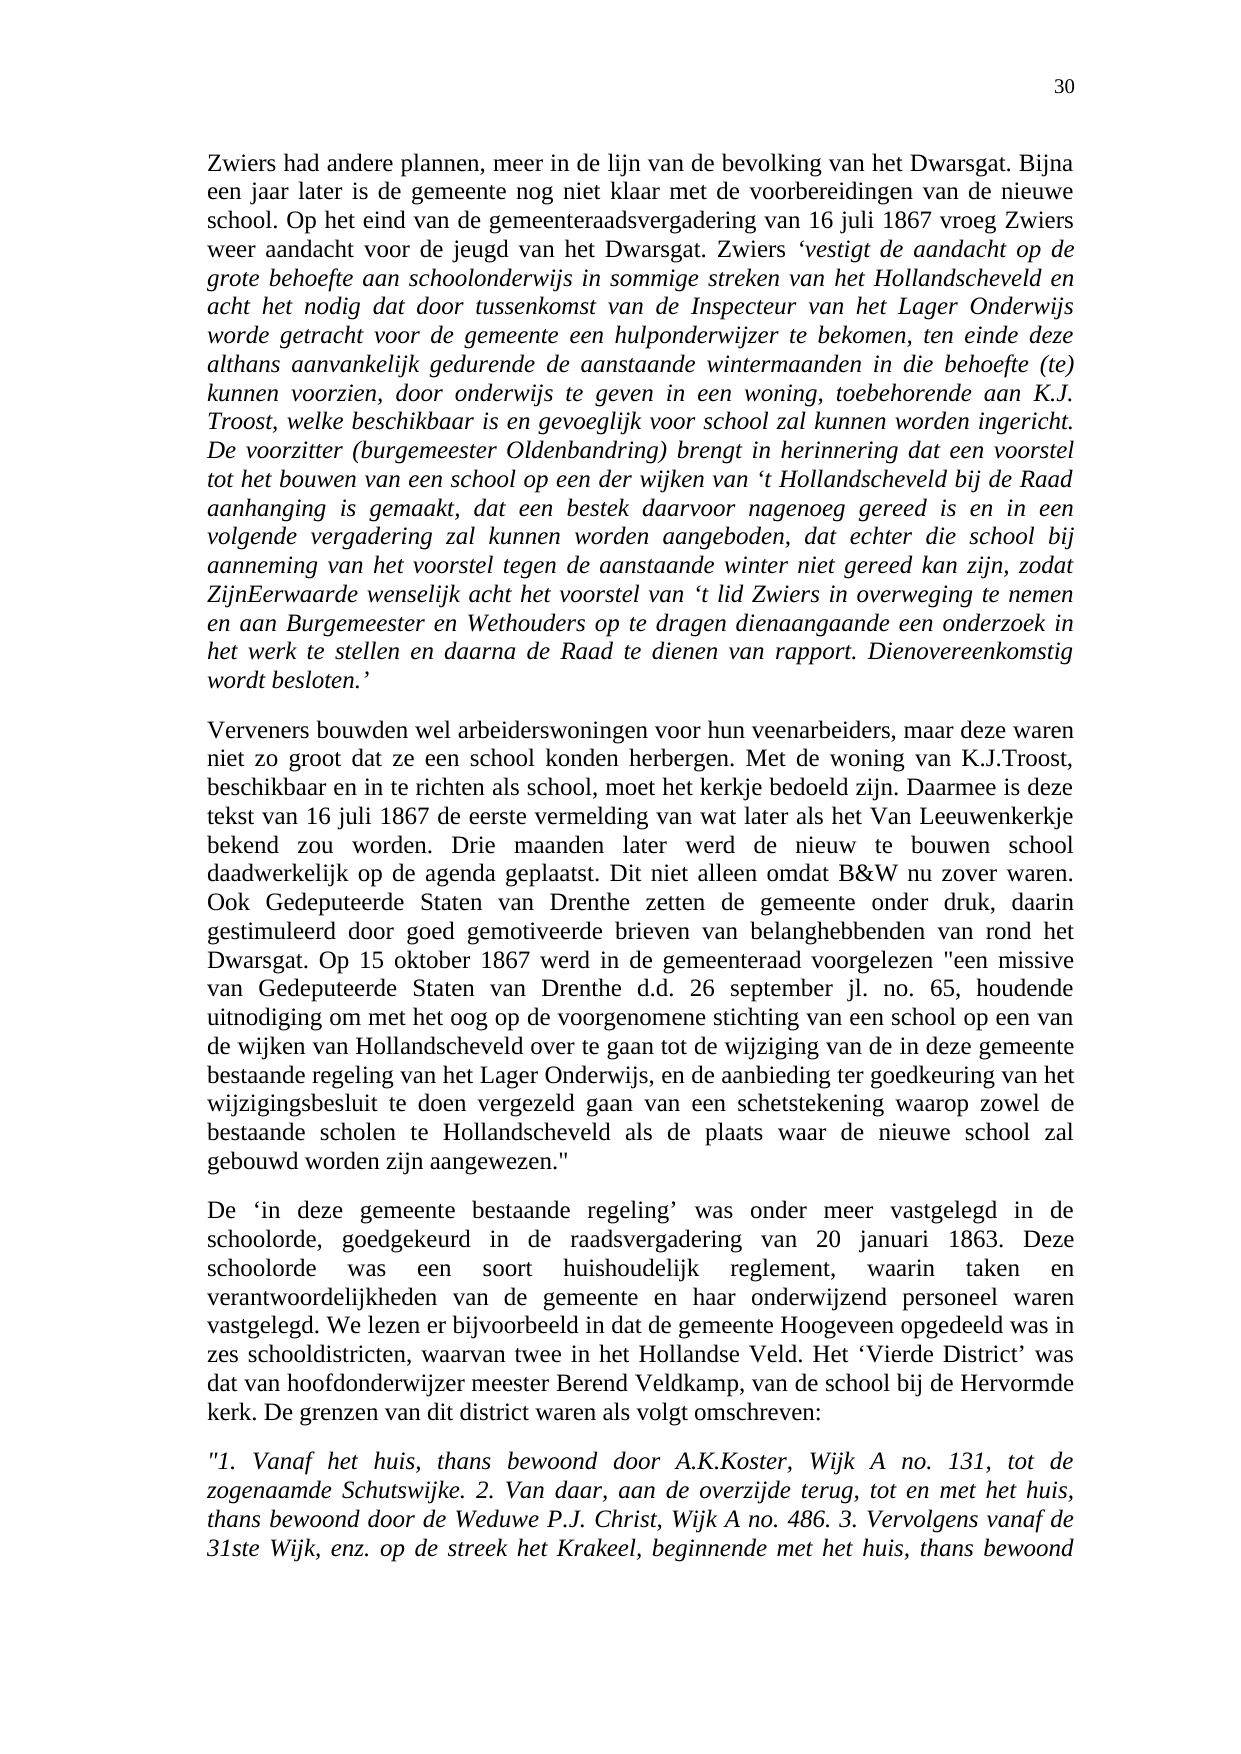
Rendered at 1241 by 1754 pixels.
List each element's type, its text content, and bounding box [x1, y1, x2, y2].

text De ‘in deze gemeente bestaande regeling’ was onder meer vastgelegd in de schoolorde, goedgekeurd in de raadsvergadering van 20 januari 1863. Deze schoolorde was een soort huishoudelijk reglement, waarin taken en verantwoordelijkheden van de gemeente en haar onderwijzend personeel waren vastgelegd. We lezen er bijvoorbeeld in dat de gemeente Hoogeveen opgedeeld was in zes schooldistricten, waarvan twee in het Hollandse Veld. Het ‘Vierde District’ was dat van hoofdonderwijzer meester Berend Veldkamp, van de school bij de Hervormde kerk. De grenzen van dit district waren als volgt omschreven: [207, 1196, 1075, 1426]
text Zwiers had andere plannen, meer in de lijn van de bevolking van het Dwarsgat. Bijna een jaar later is de gemeente nog niet klaar met de voorbereidingen van de nieuwe school. Op het eind van de gemeenteraadsvergadering van 16 juli 1867 vroeg Zwiers weer aandacht voor de jeugd van het Dwarsgat. Zwiers ‘vestigt de aandacht op de grote behoefte aan schoolonderwijs in sommige streken van het Hollandscheveld en acht het nodig dat door tussenkomst van de Inspecteur van het Lager Onderwijs worde getracht voor de gemeente een hulponderwijzer te bekomen, ten einde deze althans aanvankelijk gedurende de aanstaande wintermaanden in die behoefte (te) kunnen voorzien, door onderwijs te geven in een woning, toebehorende aan K.J. Troost, welke beschikbaar is en gevoeglijk voor school zal kunnen worden ingericht. De voorzitter (burgemeester Oldenbandring) brengt in herinnering dat een voorstel tot het bouwen van een school op een der wijken van ‘t Hollandscheveld bij de Raad aanhanging is gemaakt, dat een bestek daarvoor nagenoeg gereed is en in een volgende vergadering zal kunnen worden aangeboden, dat echter die school bij aanneming van het voorstel tegen de aanstaande winter niet gereed kan zijn, zodat ZijnEerwaarde wenselijk acht het voorstel van ‘t lid Zwiers in overweging te nemen en aan Burgemeester en Wethouders op te dragen dienaangaande een onderzoek in het werk te stellen en daarna de Raad te dienen van rapport. Dienovereenkomstig wordt besloten.’ [207, 148, 1075, 694]
text Verveners bouwden wel arbeiderswoningen voor hun veenarbeiders, maar deze waren niet zo groot dat ze een school konden herbergen. Met de woning van K.J.Troost, beschikbaar en in te richten als school, moet het kerkje bedoeld zijn. Daarmee is deze tekst van 16 juli 1867 de eerste vermelding van wat later als het Van Leeuwenkerkje bekend zou worden. Drie maanden later werd de nieuw te bouwen school daadwerkelijk op de agenda geplaatst. Dit niet alleen omdat B&W nu zover waren. Ook Gedeputeerde Staten van Drenthe zetten de gemeente onder druk, daarin gestimuleerd door goed gemotiveerde brieven van belanghebbenden van rond het Dwarsgat. Op 15 oktober 1867 werd in de gemeenteraad voorgelezen "een missive van Gedeputeerde Staten van Drenthe d.d. 26 september jl. no. 65, houdende uitnodiging om met het oog op de voorgenomene stichting van een school op een van de wijken van Hollandscheveld over te gaan tot de wijziging van de in deze gemeente bestaande regeling van het Lager Onderwijs, en de aanbieding ter goedkeuring van het wijzigingsbesluit te doen vergezeld gaan van een schetstekening waarop zowel de bestaande scholen te Hollandscheveld als de plaats waar de nieuwe school zal gebouwd worden zijn aangewezen." [207, 715, 1075, 1175]
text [207, 1446, 1075, 1561]
